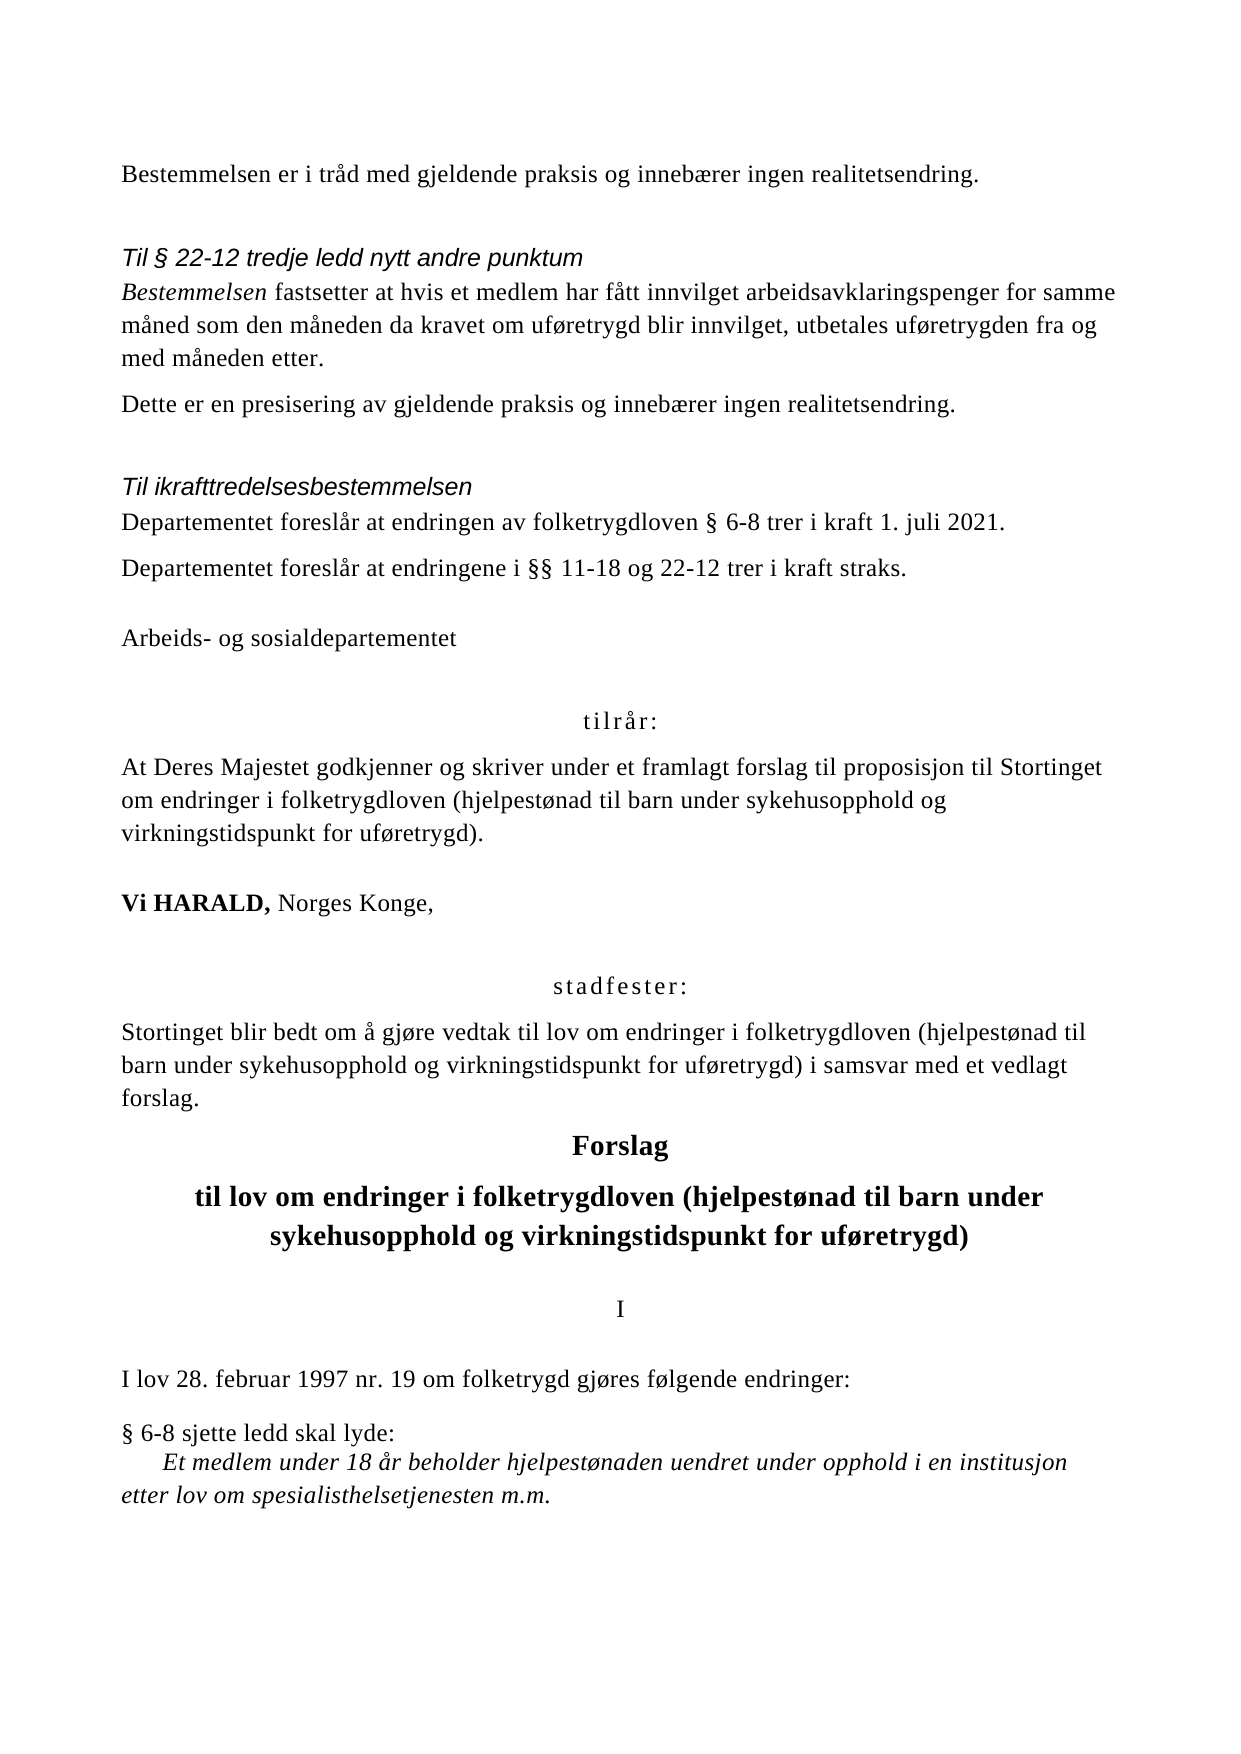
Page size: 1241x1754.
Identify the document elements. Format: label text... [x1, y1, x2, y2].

text § 6-8 sjette ledd skal lyde: [121, 1418, 1119, 1447]
text tilrår: [121, 706, 1119, 735]
text At Deres Majestet godkjenner og skriver under et framlagt forslag til proposisjon til Stortinget om endringer i folketrygdloven (hjelpestønad til barn under sykehusopphold og virkningstidspunkt for uføretrygd). [121, 752, 1119, 846]
text Dette er en presisering av gjeldende praksis og innebærer ingen realitetsendring. [121, 389, 1119, 418]
text stadfester: [121, 971, 1119, 1000]
text Bestemmelsen er i tråd med gjeldende praksis og innebærer ingen realitetsendring. [121, 159, 1119, 188]
text Til ikrafttredelsesbestemmelsen [121, 472, 1119, 501]
text I lov 28. februar 1997 nr. 19 om folketrygd gjøres følgende endringer: [121, 1364, 1119, 1393]
text til lov om endringer i folketrygdloven (hjelpestønad til barn under sykehusopphold og virkningstidspunkt for uføretrygd) [121, 1179, 1119, 1251]
text Bestemmelsen fastsetter at hvis et medlem har fått innvilget arbeidsavklaringspenger for samme måned som den måneden da kravet om uføretrygd blir innvilget, utbetales uføretrygden fra og med måneden etter. [121, 277, 1119, 372]
text Et medlem under 18 år beholder hjelpestønaden uendret under opphold i en institusjon etter lov om spesialisthelsetjenesten m.m. [121, 1447, 1119, 1509]
text Departementet foreslår at endringen av folketrygdloven § 6-8 trer i kraft 1. juli 2021. [121, 507, 1119, 536]
text I [121, 1294, 1119, 1323]
text Til § 22-12 tredje ledd nytt andre punktum [121, 242, 1119, 271]
text Departementet foreslår at endringene i §§ 11-18 og 22-12 trer i kraft straks. [121, 553, 1119, 581]
text Stortinget blir bedt om å gjøre vedtak til lov om endringer i folketrygdloven (hjelpestønad til barn under sykehusopphold og virkningstidspunkt for uføretrygd) i samsvar med et vedlagt forslag. [121, 1017, 1119, 1112]
text Vi HARALD, Norges Konge, [121, 888, 1119, 917]
text Arbeids- og sosialdepartementet [121, 623, 1119, 652]
text Forslag [121, 1128, 1119, 1162]
